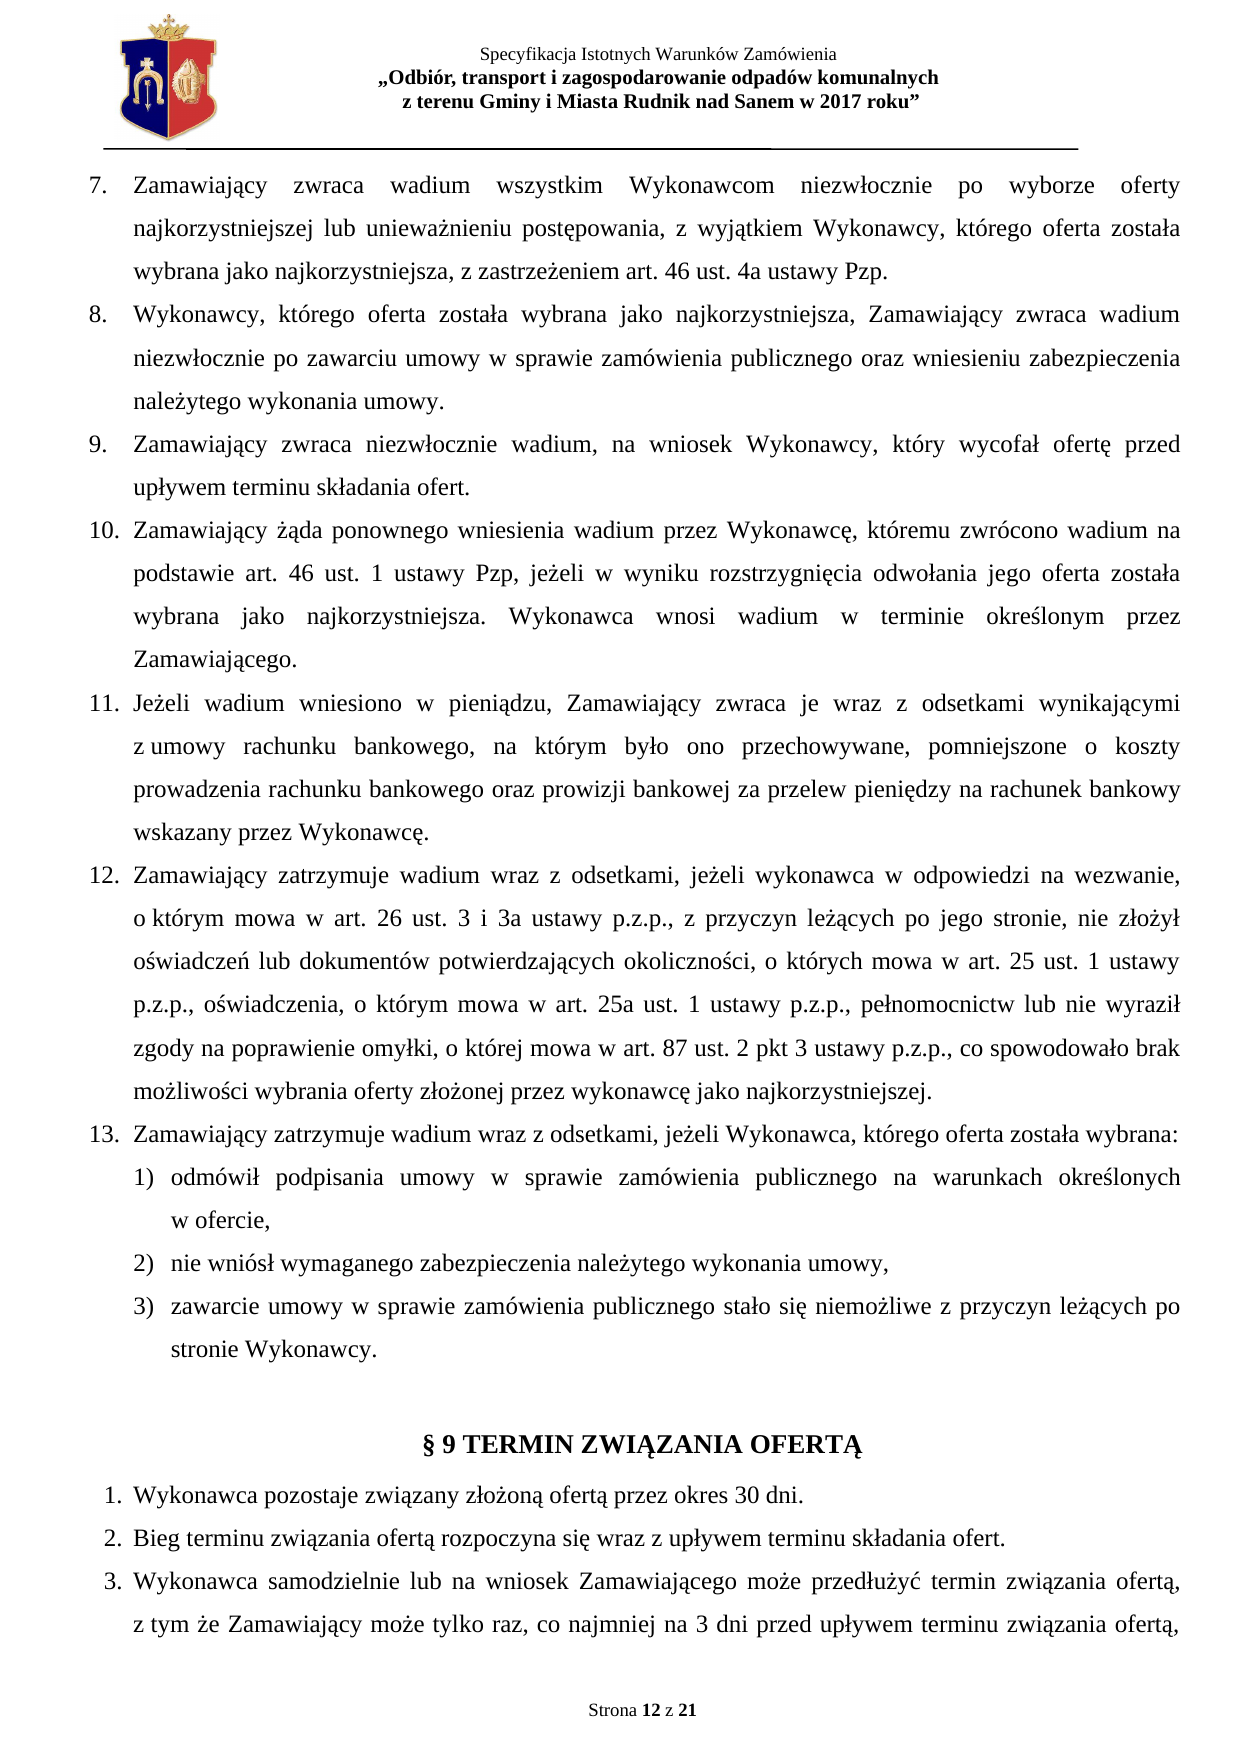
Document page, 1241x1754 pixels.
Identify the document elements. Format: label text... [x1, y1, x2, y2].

list zawarcie umowy w sprawie zamówienia publicznego stało się niemożliwe z przyczyn leżących po stronie Wykonawcy. [133, 1291, 1181, 1363]
picture [114, 14, 220, 142]
list Jeżeli wadium wniesiono w pieniądzu, Zamawiający zwraca je wraz z odsetkami wynikającymi z umowy rachunku bankowego, na którym było ono przechowywane, pomniejszone o koszty prowadzenia rachunku bankowego oraz prowizji bankowej za przelew pieniędzy na rachunek bankowy wskazany przez Wykonawcę. [89, 688, 1181, 846]
list Wykonawcy, którego oferta została wybrana jako najkorzystniejsza, Zamawiający zwraca wadium niezwłocznie po zawarciu umowy w sprawie zamówienia publicznego oraz wniesieniu zabezpieczenia należytego wykonania umowy. [89, 299, 1181, 414]
list Zamawiający zwraca wadium wszystkim Wykonawcom niezwłocznie po wyborze oferty najkorzystniejszej lub unieważnieniu postępowania, z wyjątkiem Wykonawcy, którego oferta została wybrana jako najkorzystniejsza, z zastrzeżeniem art. 46 ust. 4a ustawy Pzp. [89, 170, 1181, 285]
list Zamawiający zatrzymuje wadium wraz z odsetkami, jeżeli wykonawca w odpowiedzi na wezwanie, o którym mowa w art. 26 ust. 3 i 3a ustawy p.z.p., z przyczyn leżących po jego stronie, nie złożył oświadczeń lub dokumentów potwierdzających okoliczności, o których mowa w art. 25 ust. 1 ustawy p.z.p., oświadczenia, o którym mowa w art. 25a ust. 1 ustawy p.z.p., pełnomocnictw lub nie wyraził zgody na poprawienie omyłki, o której mowa w art. 87 ust. 2 pkt 3 ustawy p.z.p., co spowodowało brak możliwości wybrania oferty złożonej przez wykonawcę jako najkorzystniejszej. [89, 860, 1181, 1104]
list Wykonawca pozostaje związany złożoną ofertą przez okres 30 dni. [103, 1480, 1181, 1509]
list Zamawiający zatrzymuje wadium wraz z odsetkami, jeżeli Wykonawca, którego oferta została wybrana: [89, 1119, 1181, 1148]
list odmówił podpisania umowy w sprawie zamówienia publicznego na warunkach określonych w ofercie, [133, 1162, 1181, 1234]
list Bieg terminu związania ofertą rozpoczyna się wraz z upływem terminu składania ofert. [103, 1523, 1181, 1552]
list Zamawiający zwraca niezwłocznie wadium, na wniosek Wykonawcy, który wycofał ofertę przed upływem terminu składania ofert. [89, 429, 1181, 501]
list Zamawiający żąda ponownego wniesienia wadium przez Wykonawcę, któremu zwrócono wadium na podstawie art. 46 ust. 1 ustawy Pzp, jeżeli w wyniku rozstrzygnięcia odwołania jego oferta została wybrana jako najkorzystniejsza. Wykonawca wnosi wadium w terminie określonym przez Zamawiającego. [89, 515, 1181, 673]
text § 9 TERMIN ZWIĄZANIA OFERTĄ [103, 1428, 1181, 1459]
list nie wniósł wymaganego zabezpieczenia należytego wykonania umowy, [133, 1248, 1181, 1277]
